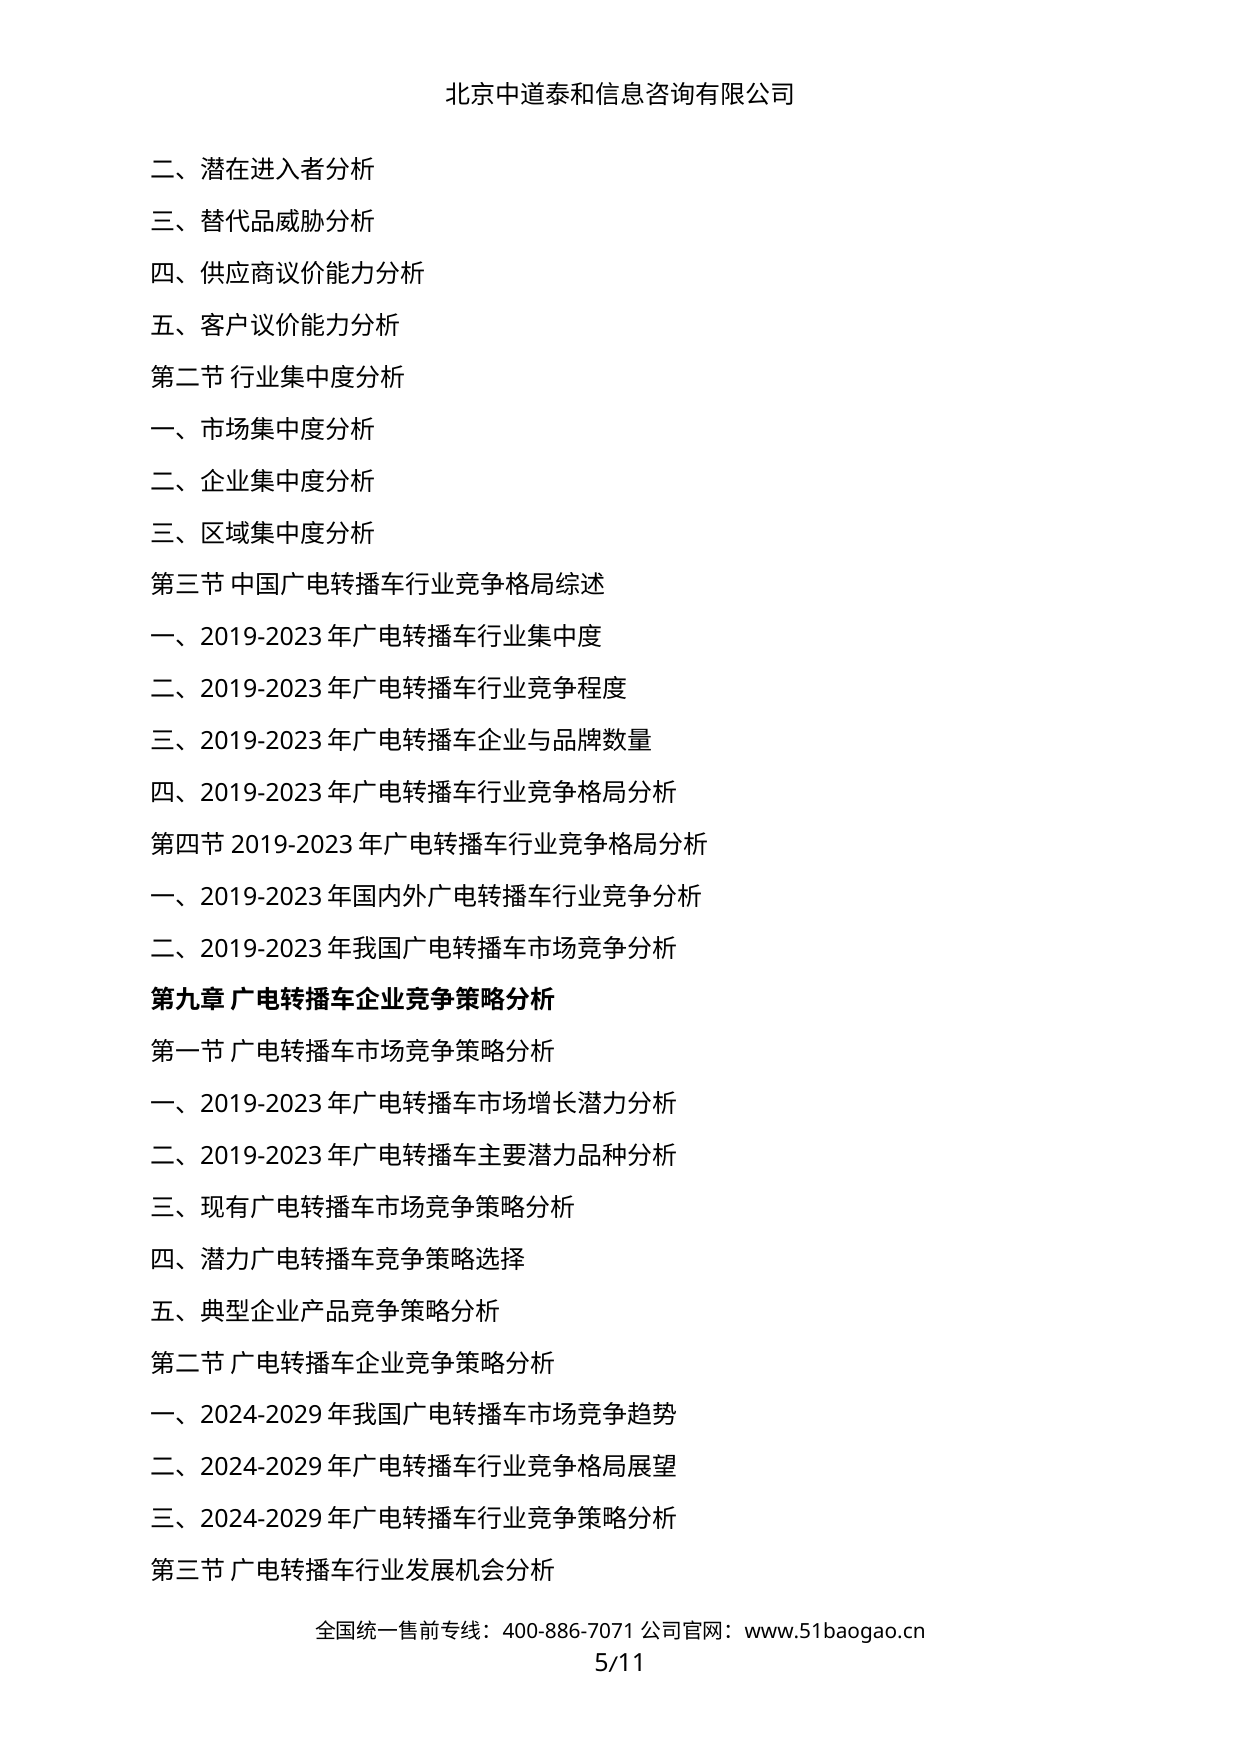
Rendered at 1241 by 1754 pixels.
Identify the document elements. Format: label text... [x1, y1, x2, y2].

text 一、2019-2023年广电转播车行业集中度 [150, 617, 1090, 653]
text 四、2019-2023年广电转播车行业竞争格局分析 [150, 772, 1090, 809]
text 一、2019-2023年广电转播车市场增长潜力分析 [150, 1084, 1090, 1120]
text 二、2019-2023年广电转播车行业竞争程度 [150, 669, 1090, 705]
text 三、2024-2029年广电转播车行业竞争策略分析 [150, 1499, 1090, 1535]
text 一、2024-2029年我国广电转播车市场竞争趋势 [150, 1395, 1090, 1431]
text 三、现有广电转播车市场竞争策略分析 [150, 1187, 1090, 1224]
text 四、供应商议价能力分析 [150, 254, 1090, 290]
text 第四节 2019-2023年广电转播车行业竞争格局分析 [150, 824, 1090, 861]
text 第三节 中国广电转播车行业竞争格局综述 [150, 565, 1090, 601]
text 一、2019-2023年国内外广电转播车行业竞争分析 [150, 876, 1090, 912]
text 三、区域集中度分析 [150, 513, 1090, 549]
text 二、2019-2023年广电转播车主要潜力品种分析 [150, 1136, 1090, 1172]
text 二、企业集中度分析 [150, 461, 1090, 497]
text 四、潜力广电转播车竞争策略选择 [150, 1239, 1090, 1276]
text 第九章 广电转播车企业竞争策略分析 [150, 980, 1090, 1016]
text 二、2019-2023年我国广电转播车市场竞争分析 [150, 928, 1090, 964]
text 第二节 广电转播车企业竞争策略分析 [150, 1343, 1090, 1379]
text 第三节 广电转播车行业发展机会分析 [150, 1551, 1090, 1587]
text 五、典型企业产品竞争策略分析 [150, 1291, 1090, 1327]
text 一、市场集中度分析 [150, 409, 1090, 446]
text 二、2024-2029年广电转播车行业竞争格局展望 [150, 1447, 1090, 1483]
text 三、替代品威胁分析 [150, 202, 1090, 238]
text 五、客户议价能力分析 [150, 306, 1090, 342]
text 第一节 广电转播车市场竞争策略分析 [150, 1032, 1090, 1068]
text 三、2019-2023年广电转播车企业与品牌数量 [150, 721, 1090, 757]
text 二、潜在进入者分析 [150, 150, 1090, 186]
text 第二节 行业集中度分析 [150, 357, 1090, 394]
